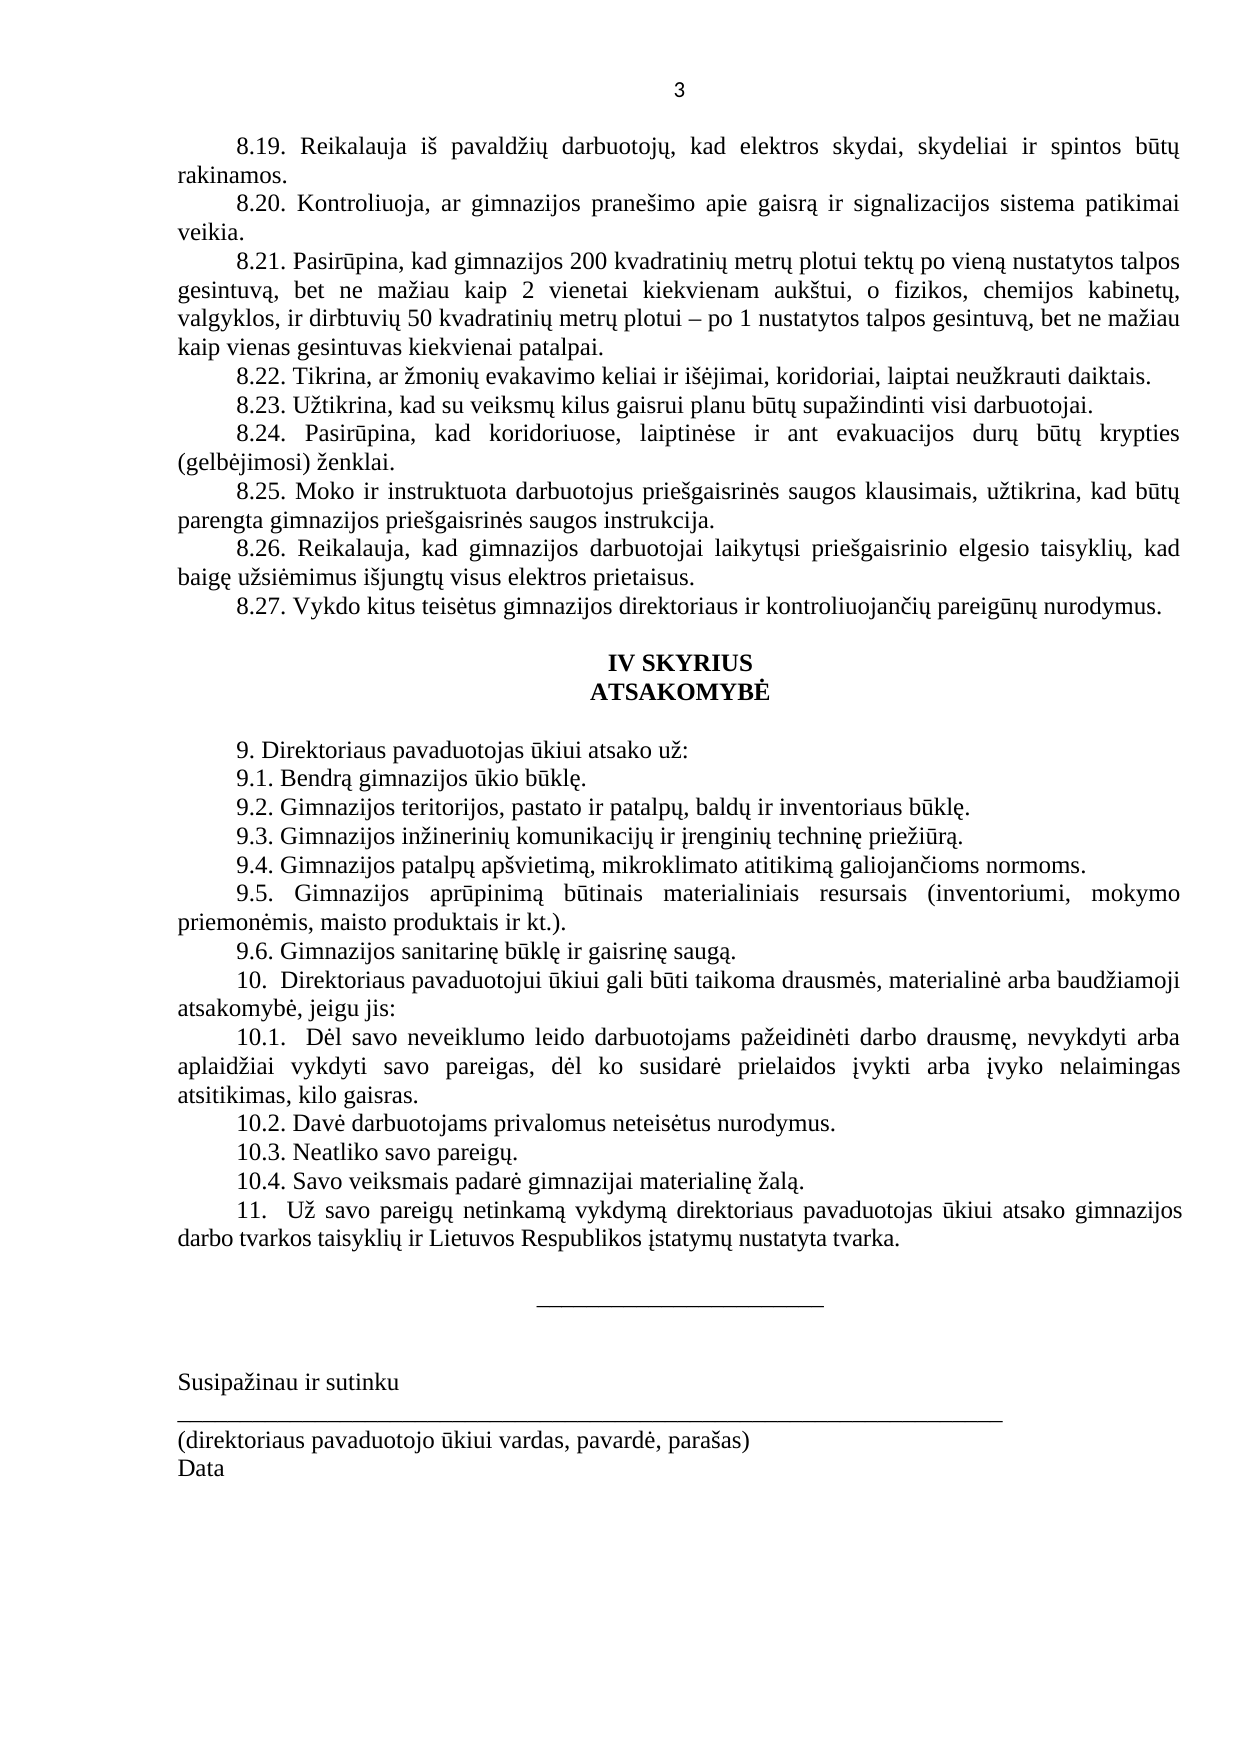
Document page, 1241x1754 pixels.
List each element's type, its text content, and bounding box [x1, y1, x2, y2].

text 9.1. Bendrą gimnazijos ūkio būklę. [177, 763, 1181, 792]
text 10.4. Savo veiksmais padarė gimnazijai materialinę žalą. [177, 1166, 1181, 1195]
text 10.1. Dėl savo neveiklumo leido darbuotojams pažeidinėti darbo drausmę, nevykdyti arba aplaidžiai vykdyti savo pareigas, dėl ko susidarė prielaidos įvykti arba įvyko nelaimingas atsitikimas, kilo gaisras. [177, 1022, 1181, 1108]
text 9.4. Gimnazijos patalpų apšvietimą, mikroklimato atitikimą galiojančioms normoms. [177, 850, 1181, 878]
text 8.21. Pasirūpina, kad gimnazijos 200 kvadratinių metrų plotui tektų po vieną nustatytos talpos gesintuvą, bet ne mažiau kaip 2 vienetai kiekvienam aukštui, o fizikos, chemijos kabinetų, valgyklos, ir dirbtuvių 50 kvadratinių metrų plotui – po 1 nustatytos talpos gesintuvą, bet ne mažiau kaip vienas gesintuvas kiekvienai patalpai. [177, 246, 1181, 361]
text 8.25. Moko ir instruktuota darbuotojus priešgaisrinės saugos klausimais, užtikrina, kad būtų parengta gimnazijos priešgaisrinės saugos instrukcija. [177, 476, 1181, 533]
text Data [177, 1453, 1181, 1482]
text __________________________________________________________________ [177, 1396, 1181, 1425]
text 10.2. Davė darbuotojams privalomus neteisėtus nurodymus. [177, 1108, 1181, 1137]
text 8.27. Vykdo kitus teisėtus gimnazijos direktoriaus ir kontroliuojančių pareigūnų nurodymus. [177, 591, 1181, 620]
text (direktoriaus pavaduotojo ūkiui vardas, pavardė, parašas) [177, 1425, 1181, 1453]
text 9.3. Gimnazijos inžinerinių komunikacijų ir įrenginių techninę priežiūrą. [177, 821, 1181, 850]
text 9.5. Gimnazijos aprūpinimą būtinais materialiniais resursais (inventoriumi, mokymo priemonėmis, maisto produktais ir kt.). [177, 878, 1181, 936]
text 8.26. Reikalauja, kad gimnazijos darbuotojai laikytųsi priešgaisrinio elgesio taisyklių, kad baigę užsiėmimus išjungtų visus elektros prietaisus. [177, 533, 1181, 591]
text 8.23. Užtikrina, kad su veiksmų kilus gaisrui planu būtų supažindinti visi darbuotojai. [177, 390, 1181, 418]
text 9. Direktoriaus pavaduotojas ūkiui atsako už: [177, 735, 1181, 763]
text 8.19. Reikalauja iš pavaldžių darbuotojų, kad elektros skydai, skydeliai ir spintos būtų rakinamos. [177, 131, 1181, 188]
text 10. Direktoriaus pavaduotojui ūkiui gali būti taikoma drausmės, materialinė arba baudžiamoji atsakomybė, jeigu jis: [177, 965, 1181, 1022]
text _______________________ [177, 1281, 1183, 1310]
text ATSAKOMYBĖ [177, 677, 1183, 706]
text 8.24. Pasirūpina, kad koridoriuose, laiptinėse ir ant evakuacijos durų būtų krypties (gelbėjimosi) ženklai. [177, 418, 1181, 476]
text IV SKYRIUS [177, 648, 1183, 677]
text 9.2. Gimnazijos teritorijos, pastato ir patalpų, baldų ir inventoriaus būklę. [177, 792, 1181, 821]
text 11. Už savo pareigų netinkamą vykdymą direktoriaus pavaduotojas ūkiui atsako gimnazijos darbo tvarkos taisyklių ir Lietuvos Respublikos įstatymų nustatyta tvarka. [177, 1195, 1183, 1252]
text 8.22. Tikrina, ar žmonių evakavimo keliai ir išėjimai, koridoriai, laiptai neužkrauti daiktais. [177, 361, 1181, 390]
text 10.3. Neatliko savo pareigų. [177, 1137, 1181, 1166]
text 8.20. Kontroliuoja, ar gimnazijos pranešimo apie gaisrą ir signalizacijos sistema patikimai veikia. [177, 188, 1181, 246]
text Susipažinau ir sutinku [177, 1367, 1181, 1396]
text 9.6. Gimnazijos sanitarinę būklę ir gaisrinę saugą. [177, 936, 1181, 965]
